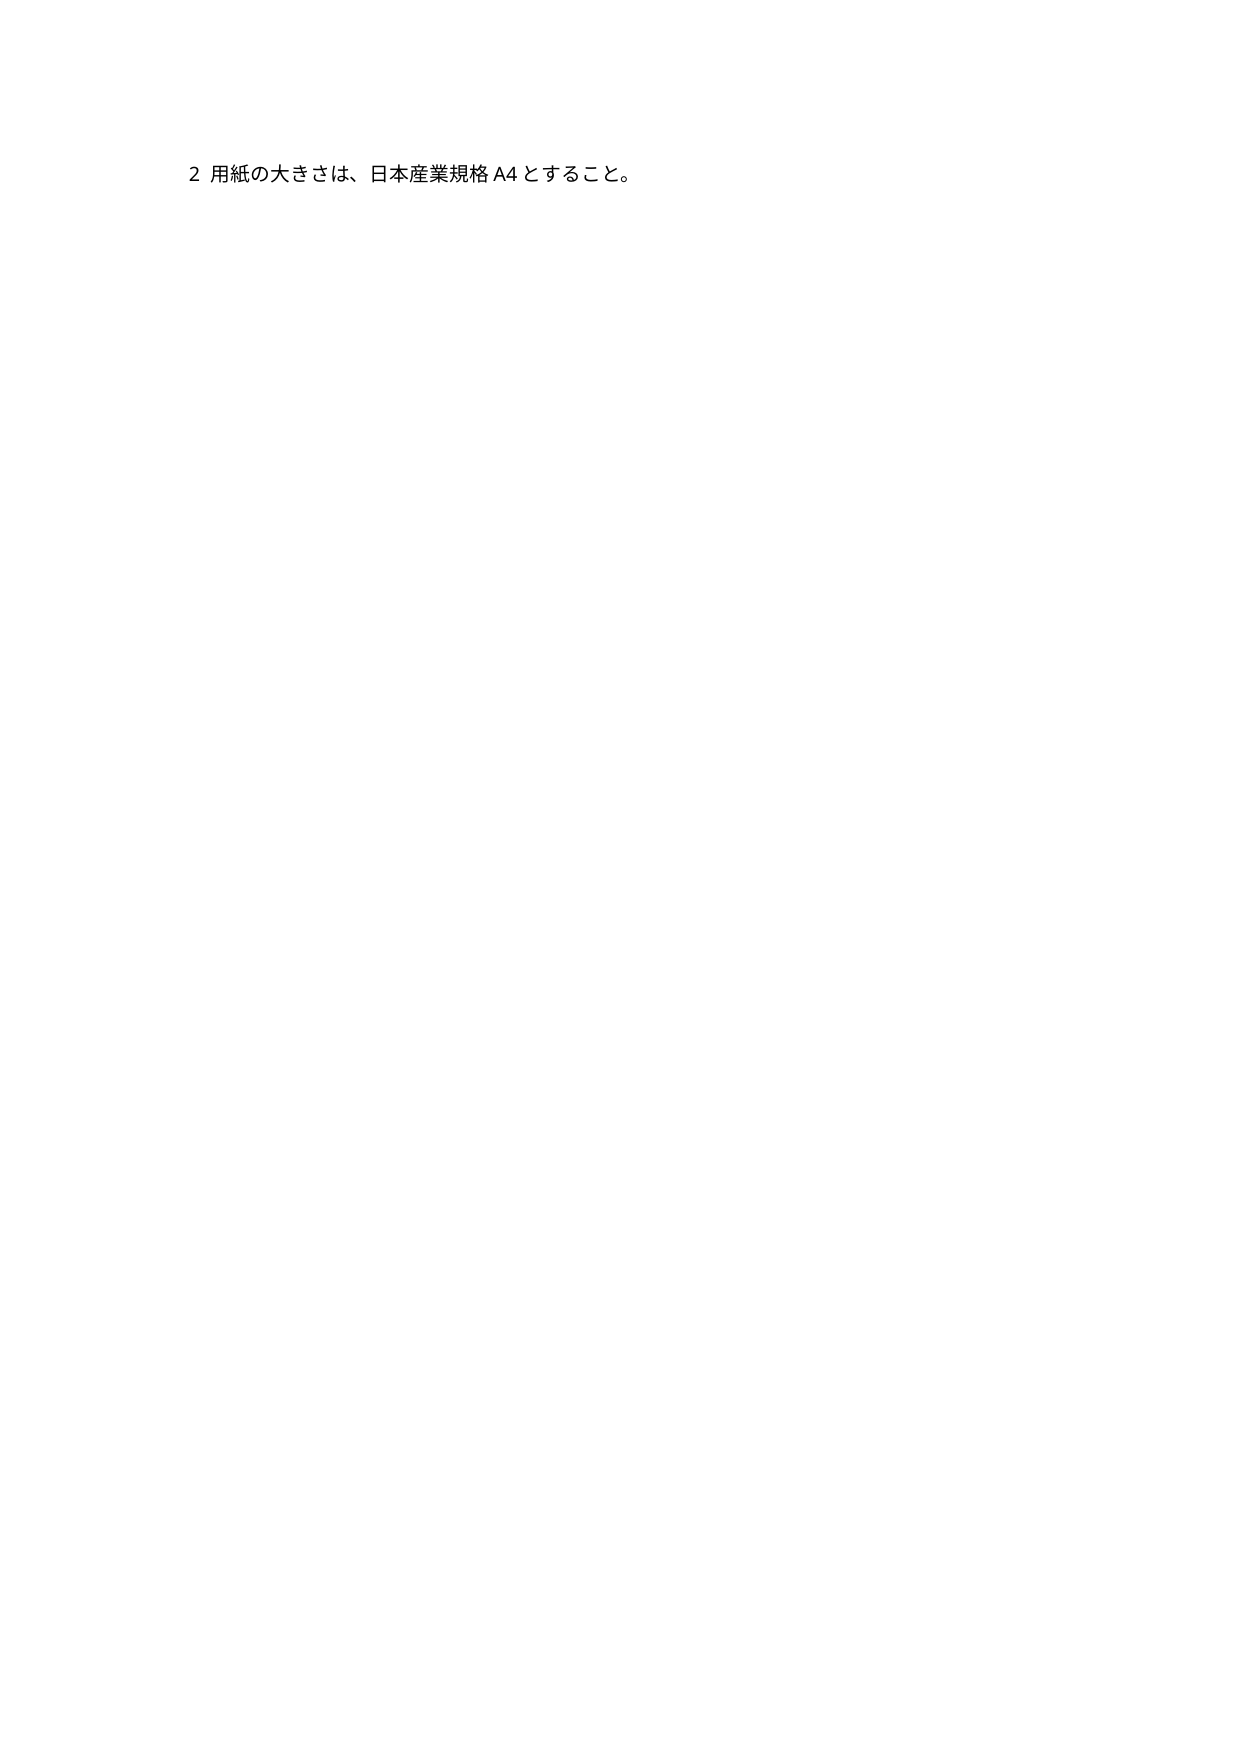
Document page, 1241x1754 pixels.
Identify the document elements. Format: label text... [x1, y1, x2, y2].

text 2 用紙の大きさは、日本産業規格A4とすること。 [148, 148, 1100, 190]
